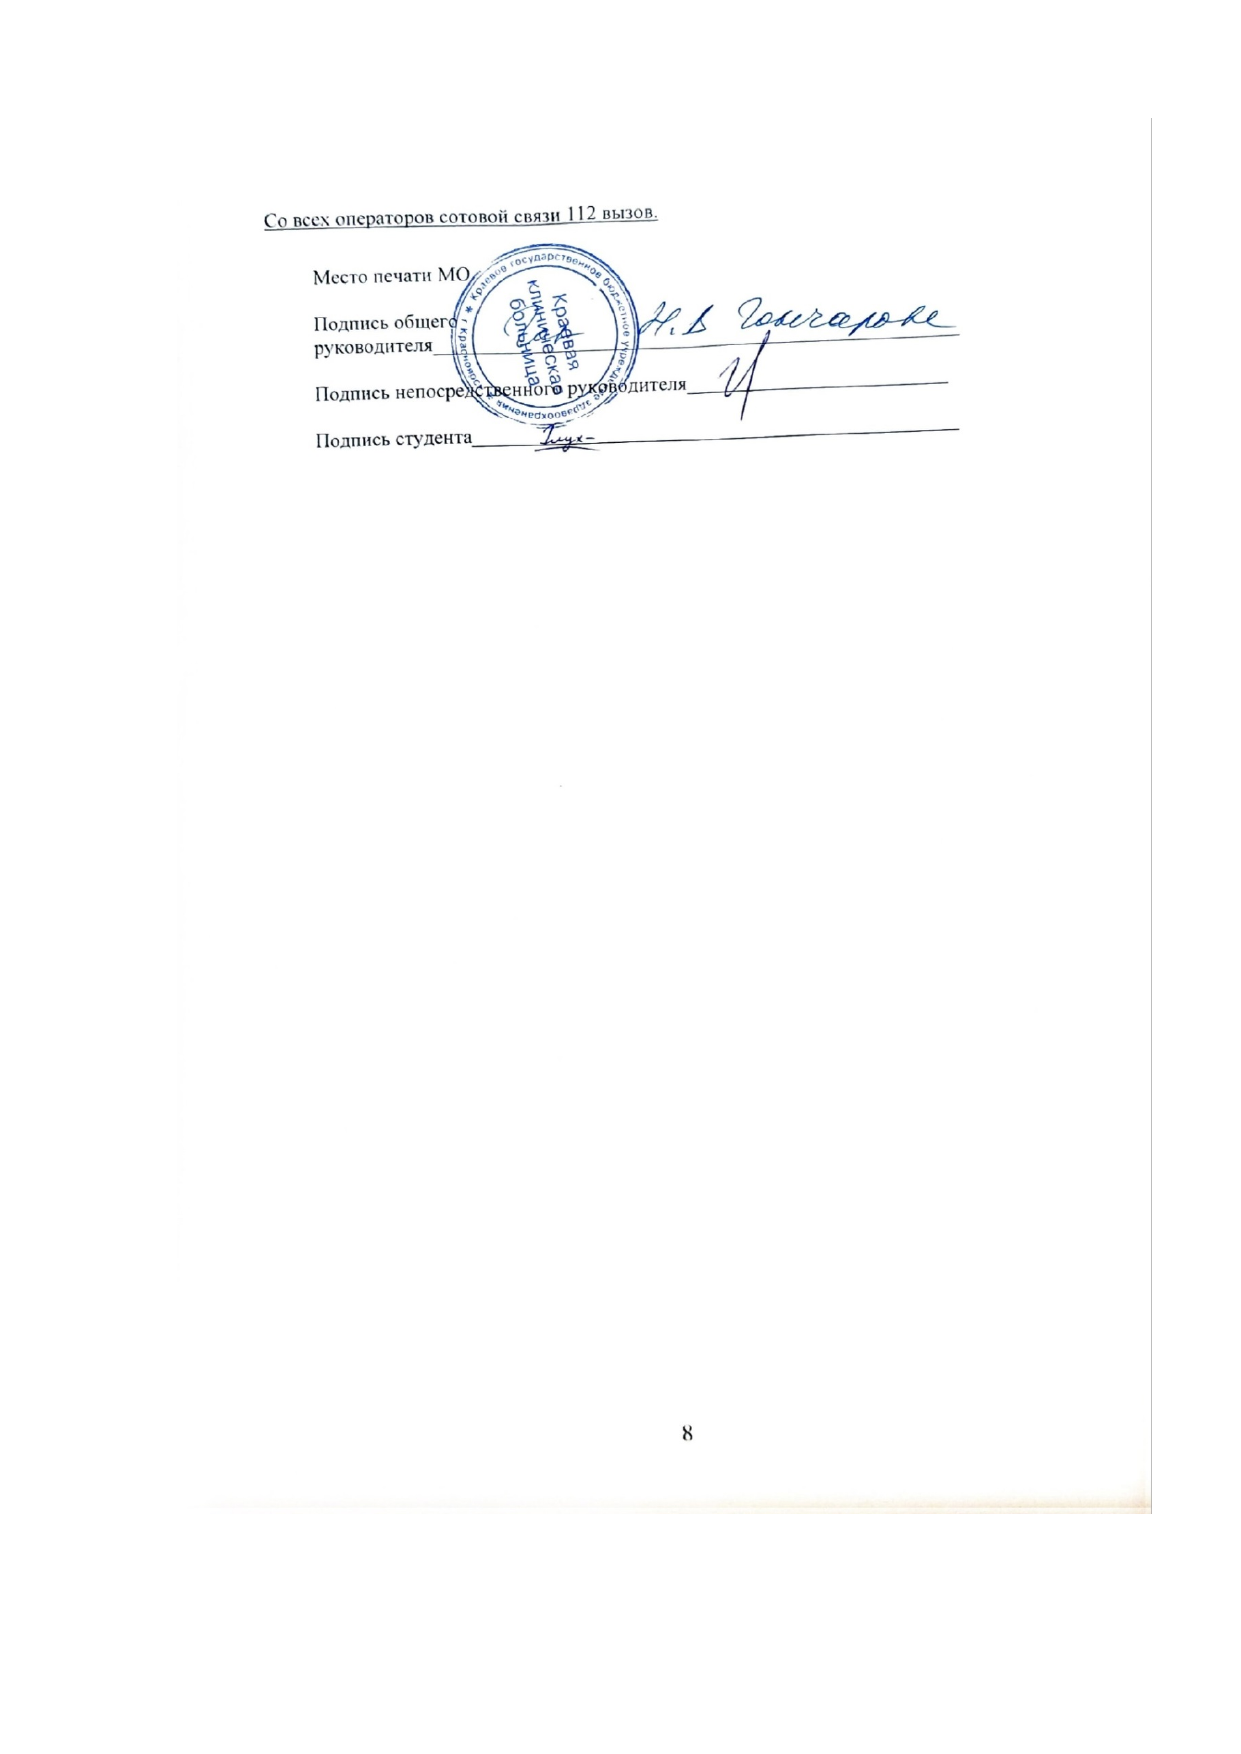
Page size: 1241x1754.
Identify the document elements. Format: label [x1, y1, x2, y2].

picture [177, 118, 1152, 1514]
